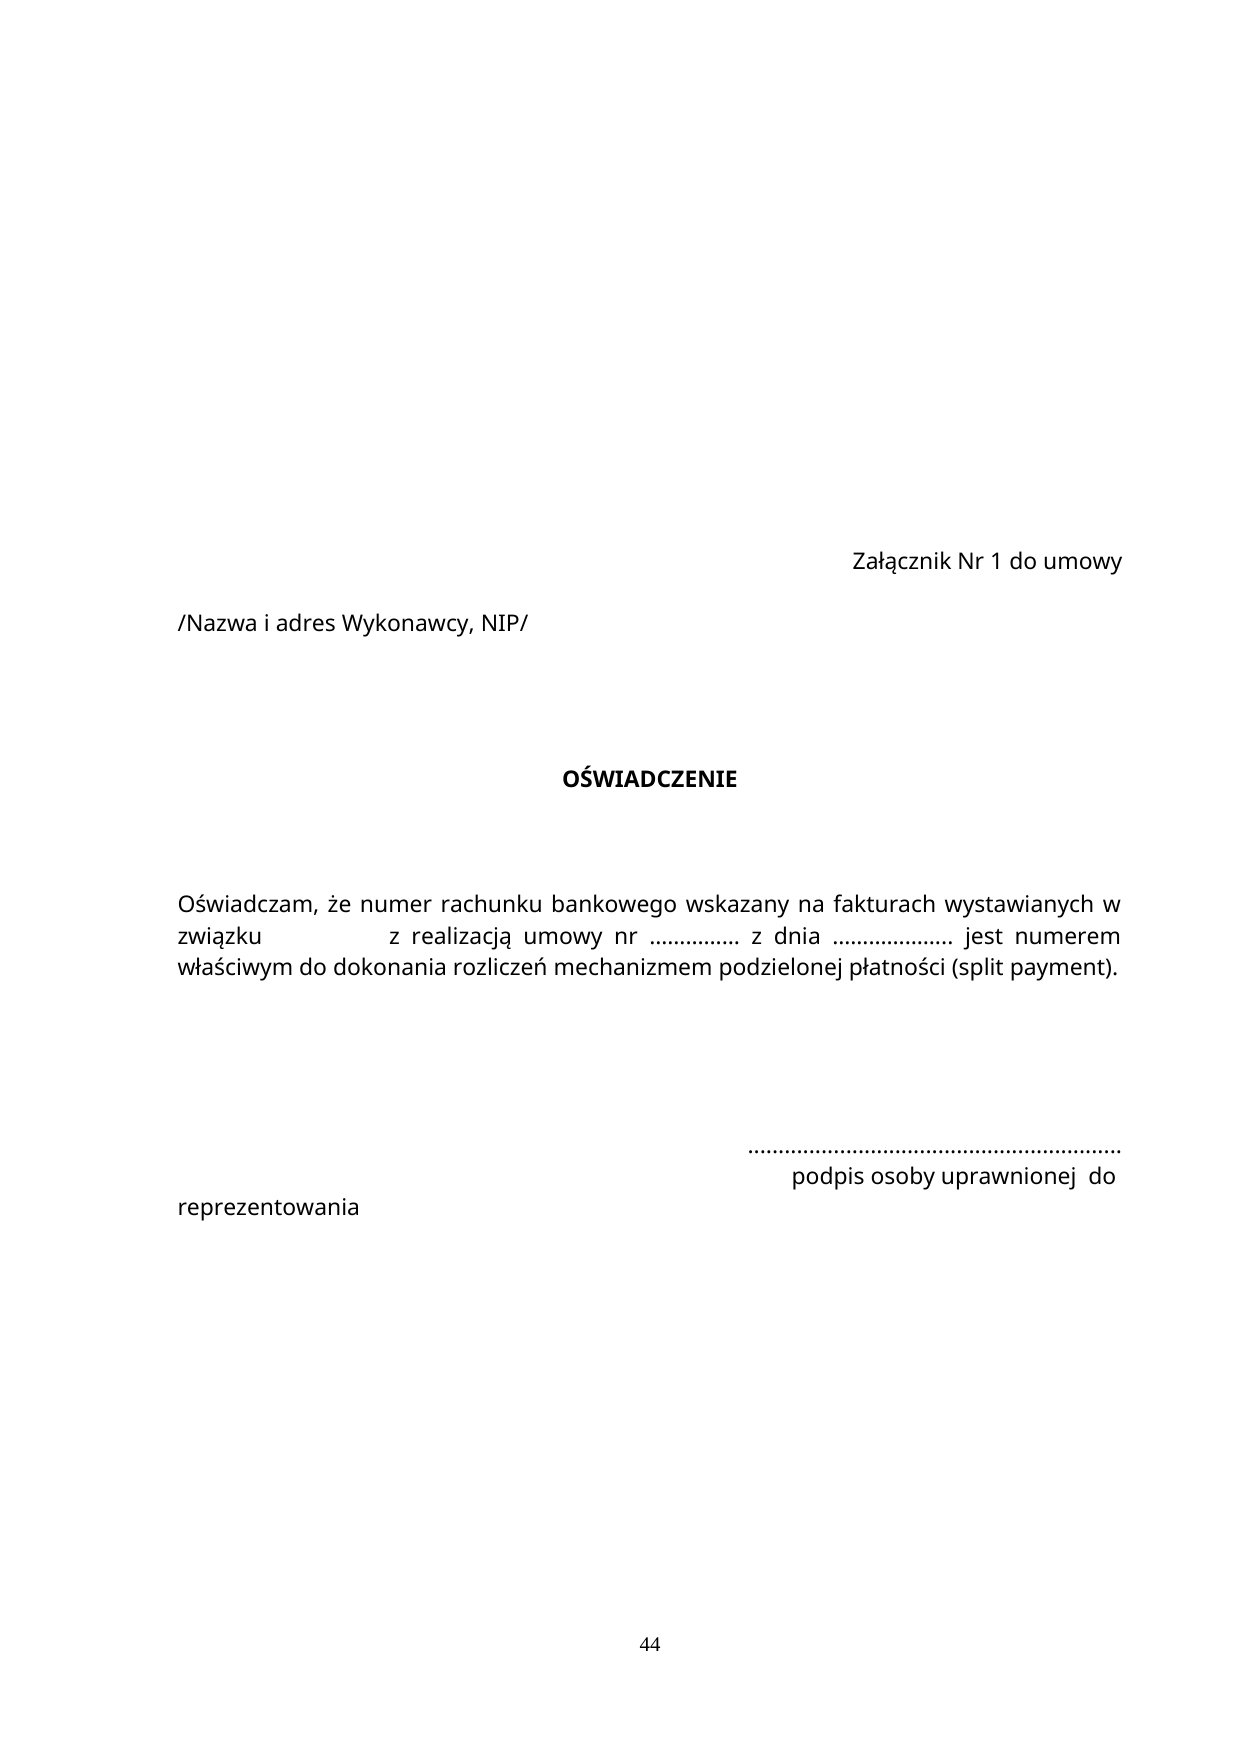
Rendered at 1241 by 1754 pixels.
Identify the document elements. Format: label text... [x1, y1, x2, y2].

text ............................................................. [177, 1129, 1122, 1160]
text Oświadczam, że numer rachunku bankowego wskazany na fakturach wystawianych w związku z realizacją umowy nr …………… z dnia ……………….. jest numerem właściwym do dokonania rozliczeń mechanizmem podzielonej płatności (split payment). [177, 888, 1122, 982]
text podpis osoby uprawnionej do reprezentowania [177, 1160, 1122, 1222]
text OŚWIADCZENIE [177, 763, 1122, 795]
text Załącznik Nr 1 do umowy [251, 545, 1122, 576]
text /Nazwa i adres Wykonawcy, NIP/ [177, 607, 1122, 638]
